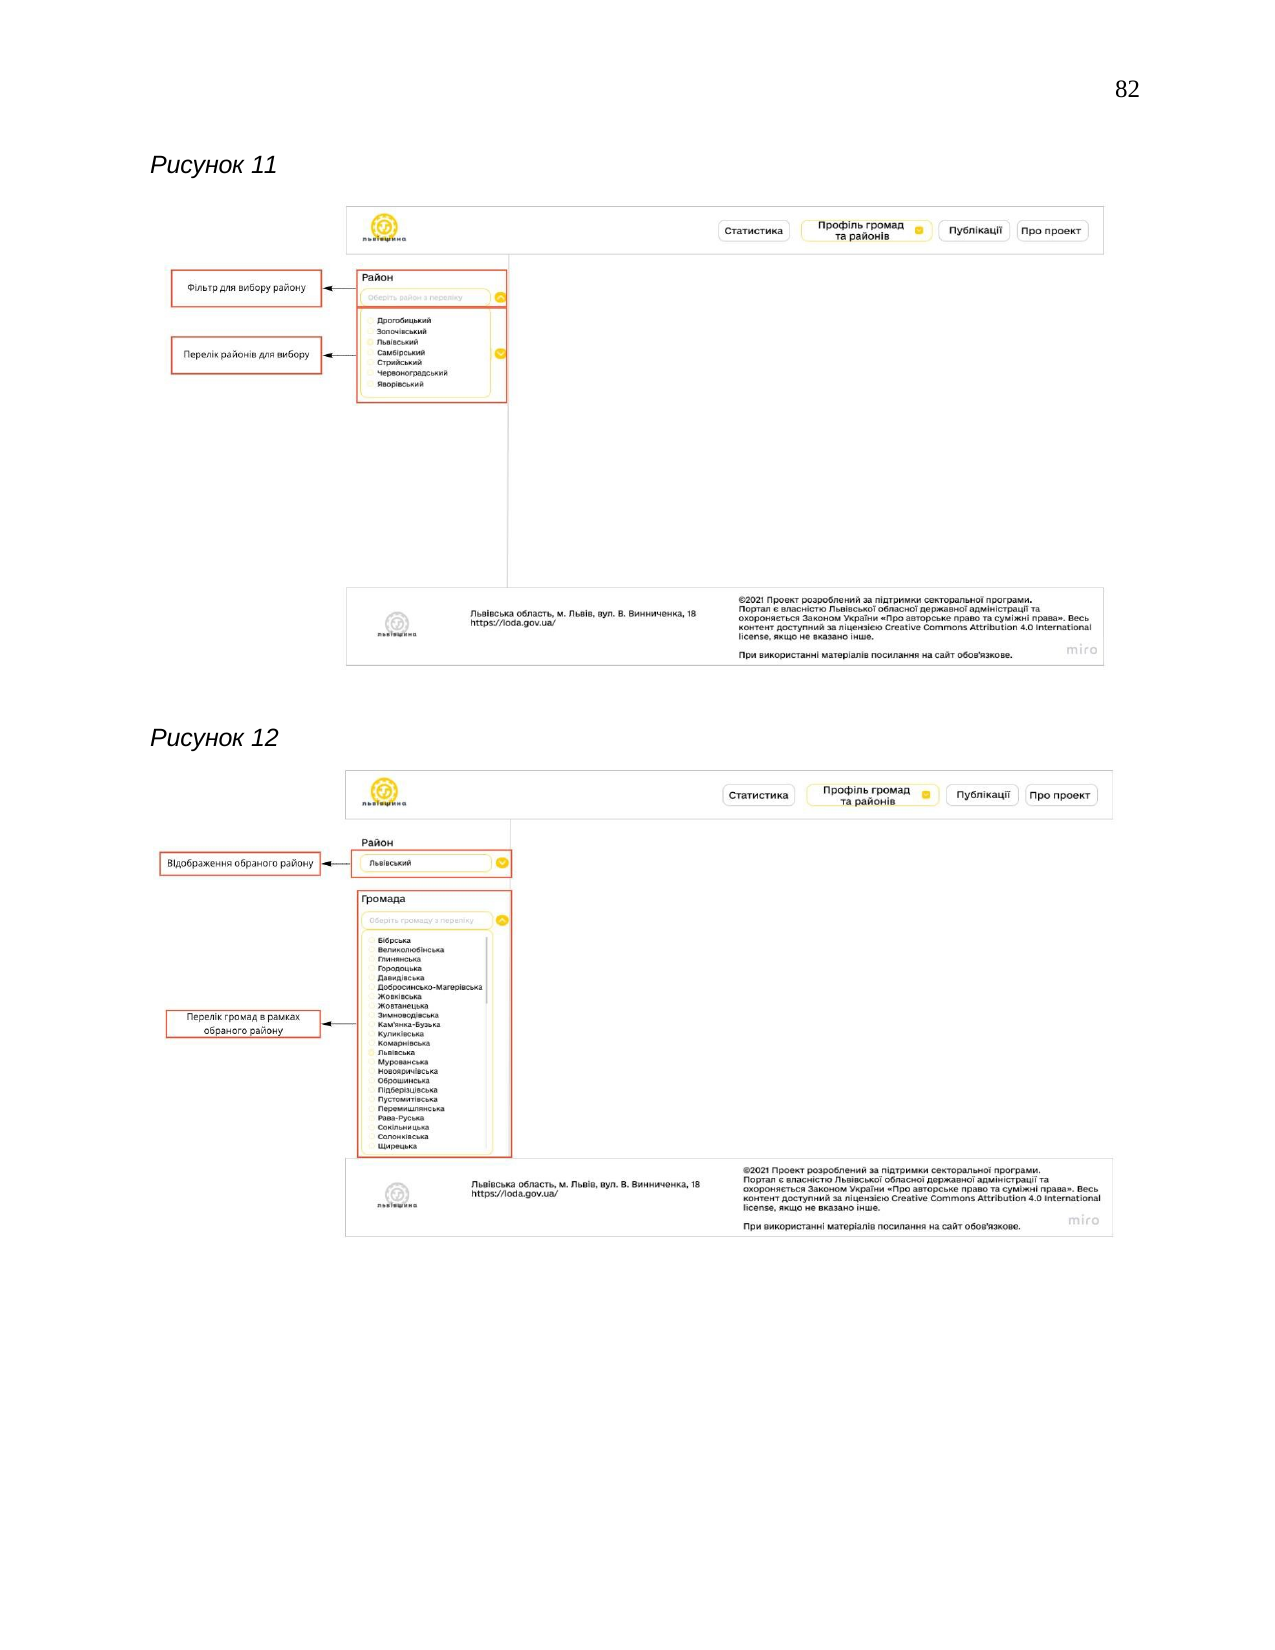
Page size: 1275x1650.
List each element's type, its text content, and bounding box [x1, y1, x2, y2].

picture [153, 758, 1121, 1247]
text Рисунок 12 [150, 723, 1139, 751]
picture [153, 185, 1118, 676]
text Рисунок 11 [150, 150, 1139, 179]
